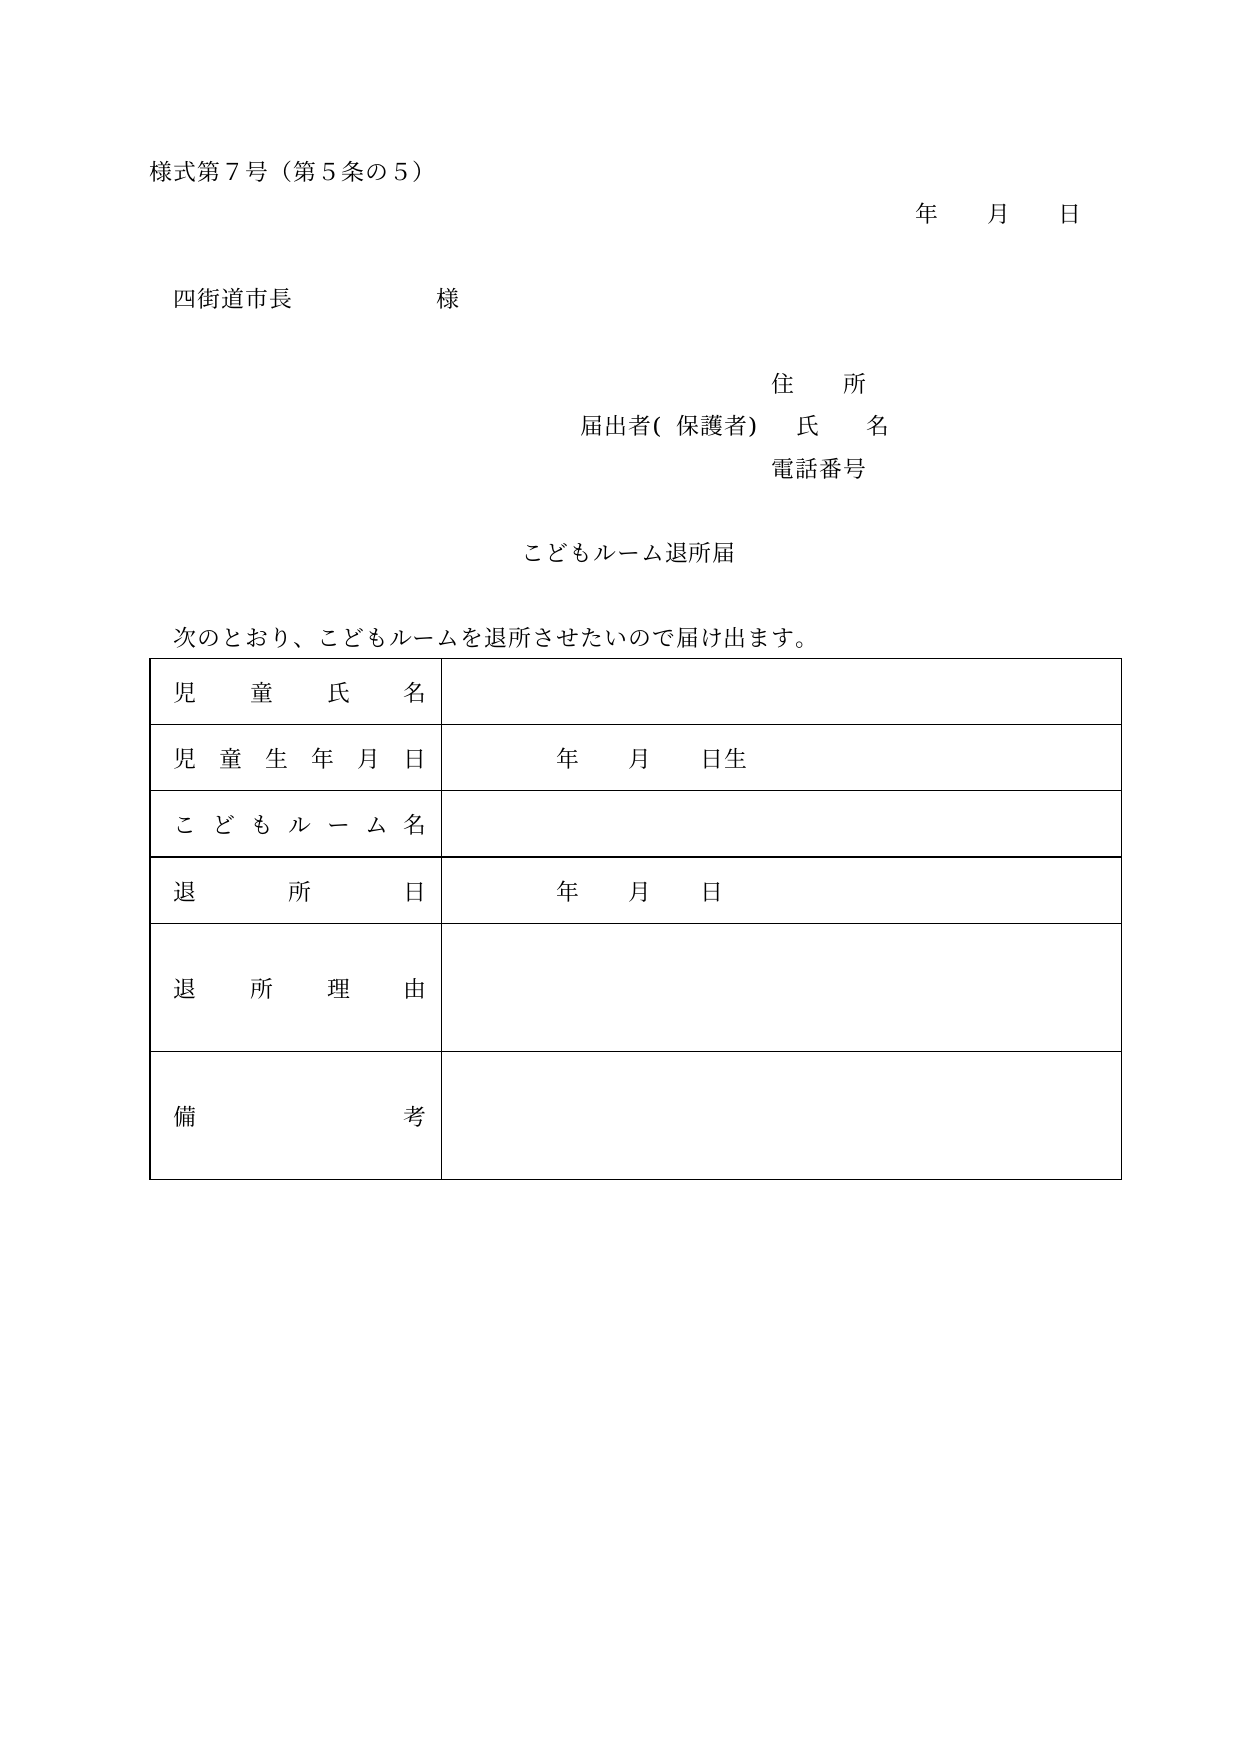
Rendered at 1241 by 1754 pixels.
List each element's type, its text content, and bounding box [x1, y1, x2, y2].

table_cell [442, 791, 1121, 856]
table_cell 年 月 日生 [442, 725, 1121, 790]
text 次のとおり、こどもルームを退所させたいので届け出ます。 [149, 616, 1109, 658]
text 住 所 [149, 361, 1109, 404]
text 届出者(保護者) 氏名 [149, 404, 1109, 446]
text 年 月 日 [149, 192, 1109, 234]
table_header 児童氏名 [151, 659, 441, 724]
text 電話番号 [149, 446, 1109, 488]
text 様式第７号（第５条の５） [149, 149, 1156, 192]
text 四街道市長 様 [149, 276, 1109, 319]
table_cell 退所理由 [151, 924, 441, 1051]
table_header [442, 659, 1121, 724]
table_cell 備考 [151, 1052, 441, 1179]
table_cell [442, 1052, 1121, 1179]
table_cell 退所日 [151, 858, 441, 923]
table_cell [442, 924, 1121, 1051]
text こどもルーム退所届 [149, 531, 1109, 573]
table_cell 児童生年月日 [151, 725, 441, 790]
table_cell こどもルーム名 [151, 791, 441, 856]
table_cell 年 月 日 [442, 858, 1121, 923]
